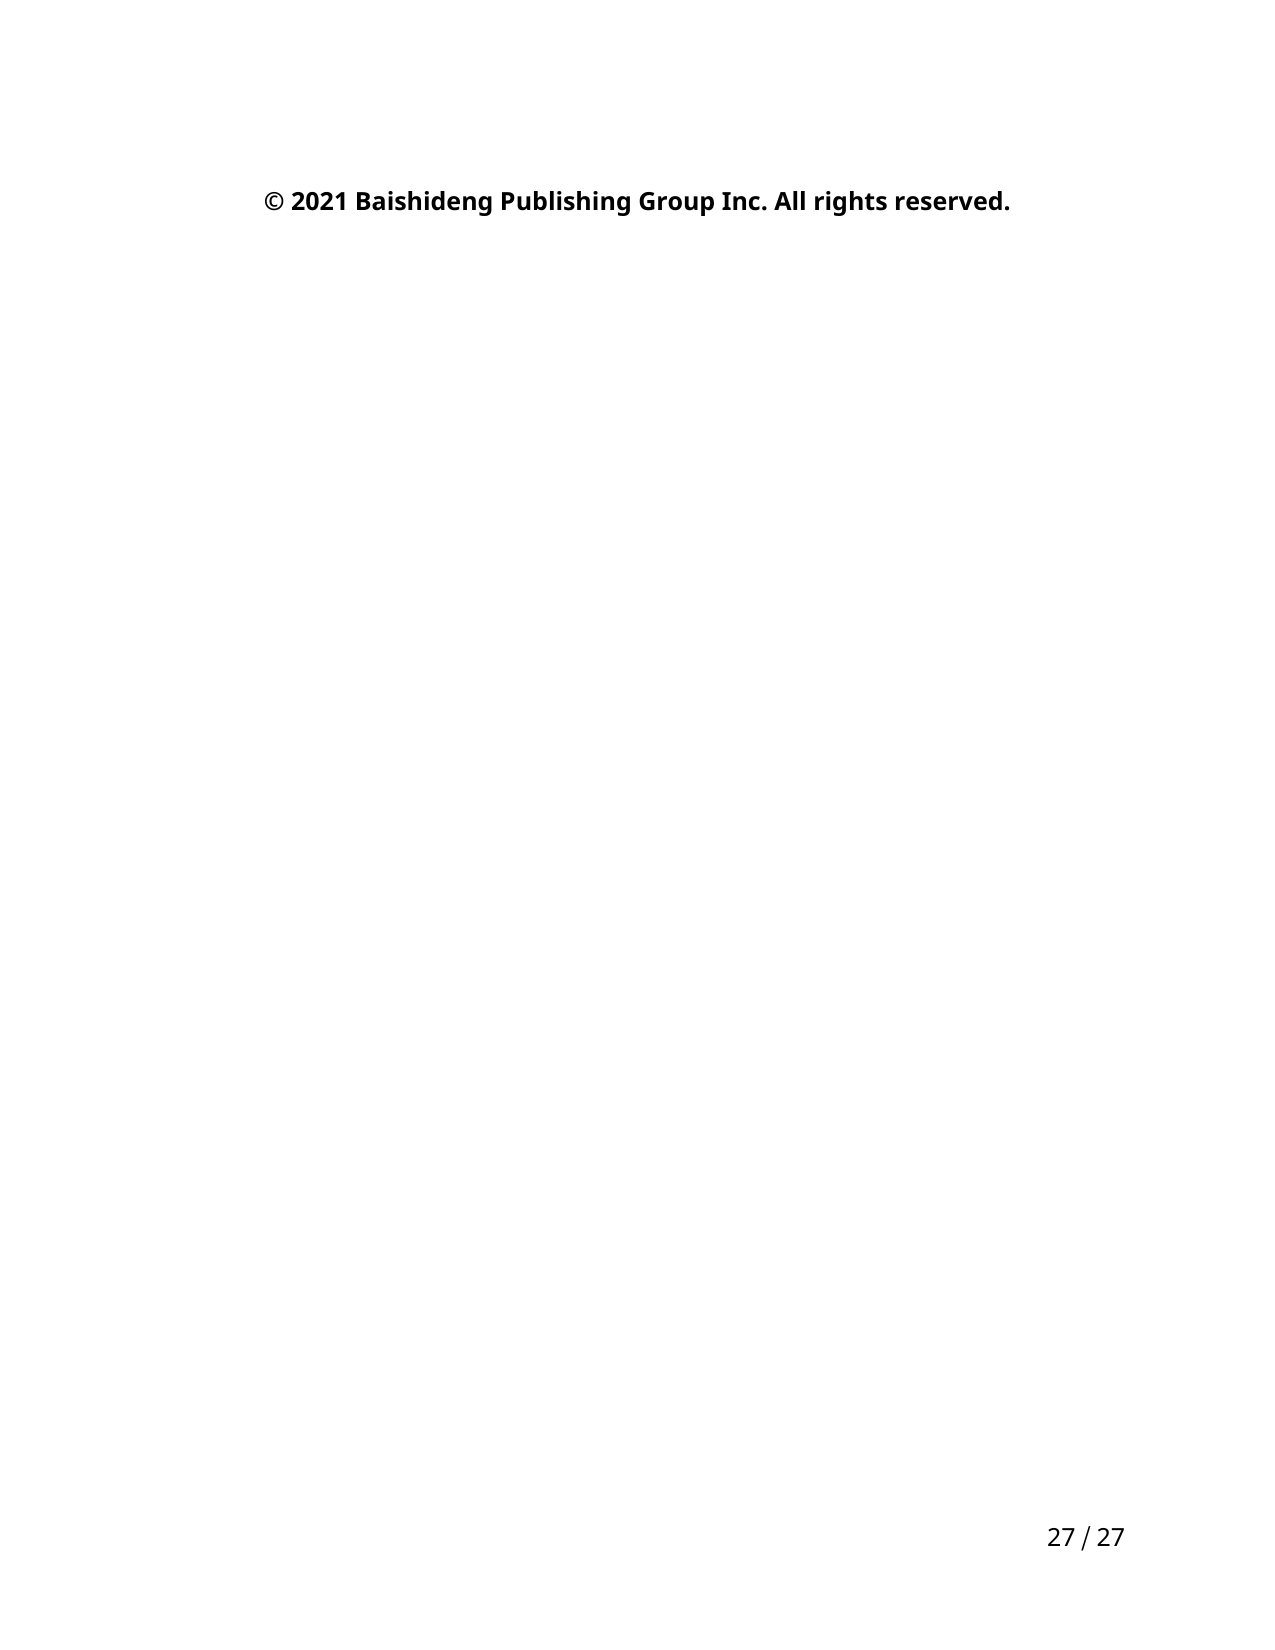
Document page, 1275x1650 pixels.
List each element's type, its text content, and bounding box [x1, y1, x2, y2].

text © 2021 Baishideng Publishing Group Inc. All rights reserved. [150, 184, 1125, 218]
